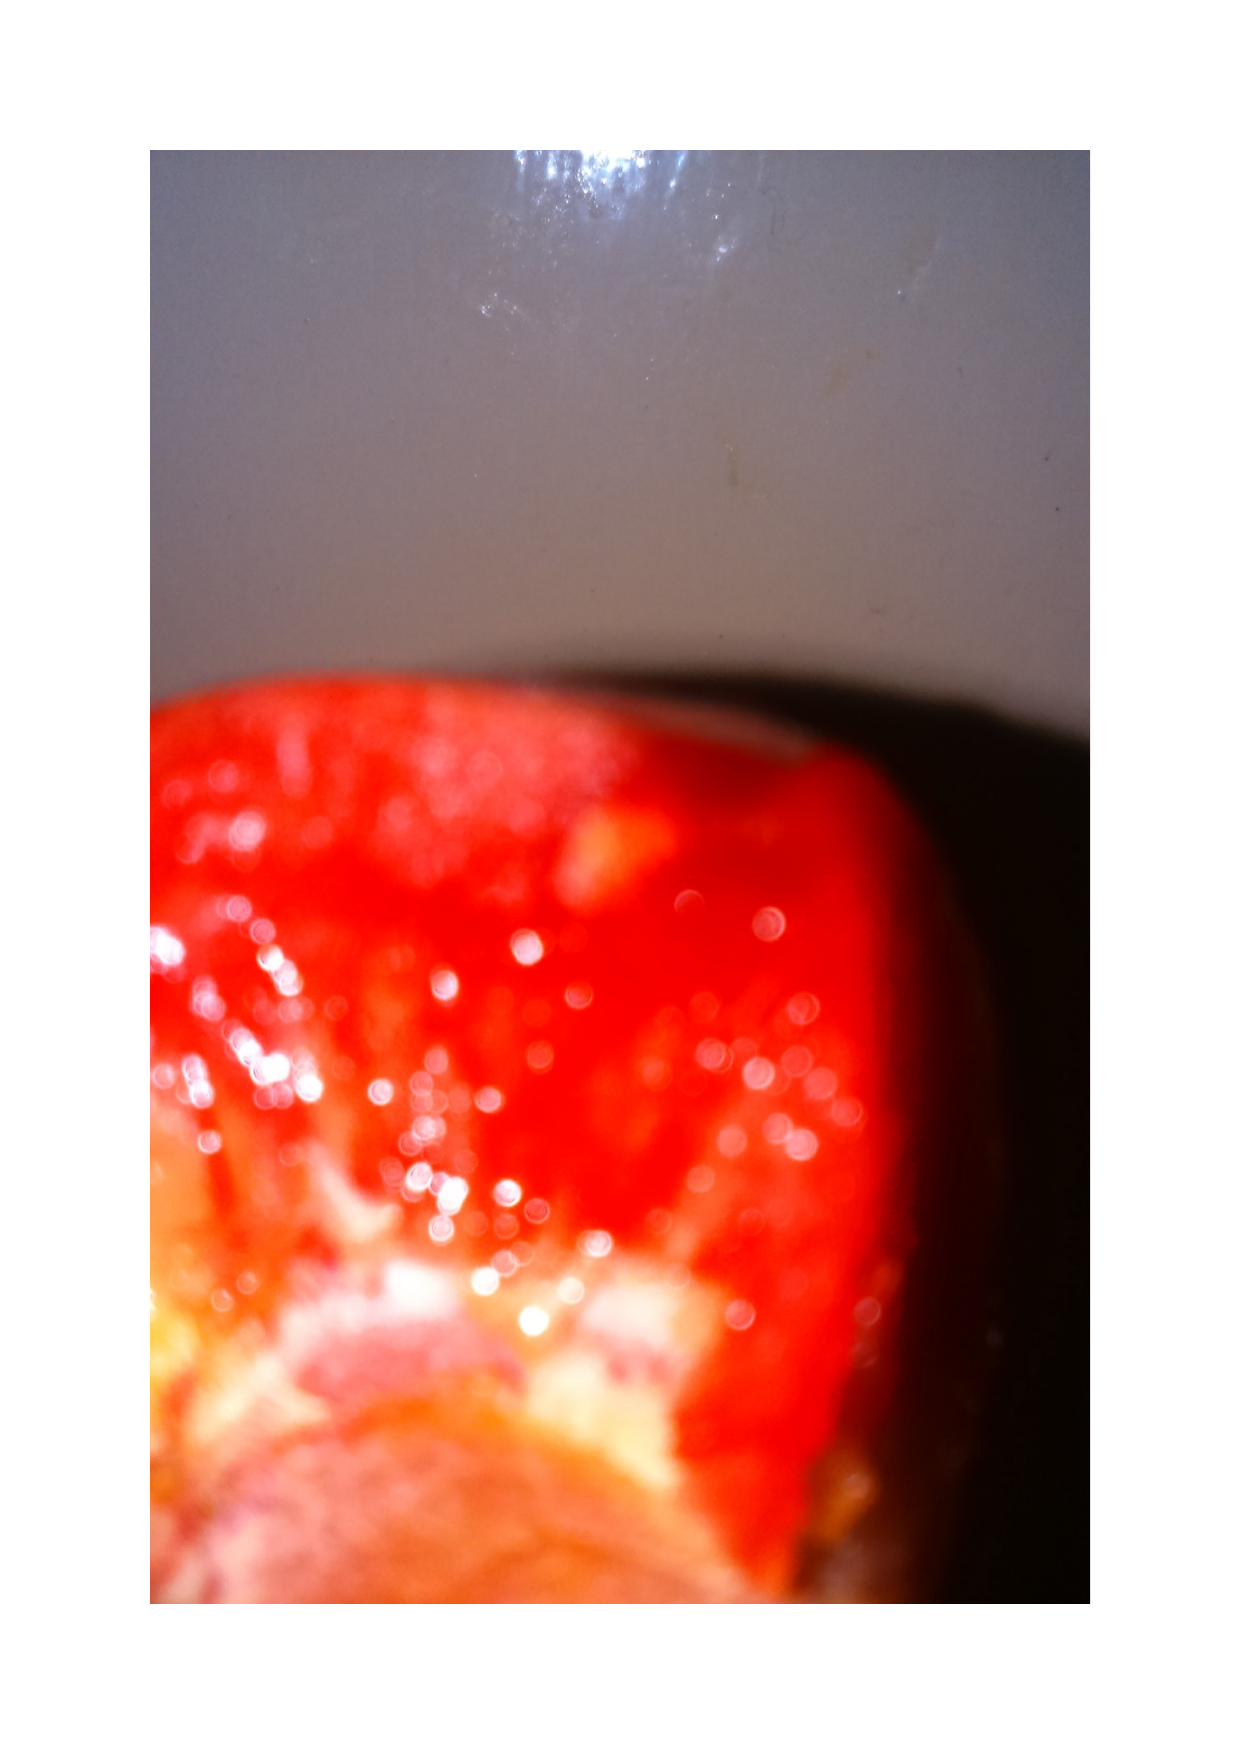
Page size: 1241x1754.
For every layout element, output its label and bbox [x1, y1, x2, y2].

picture [150, 150, 1091, 1604]
